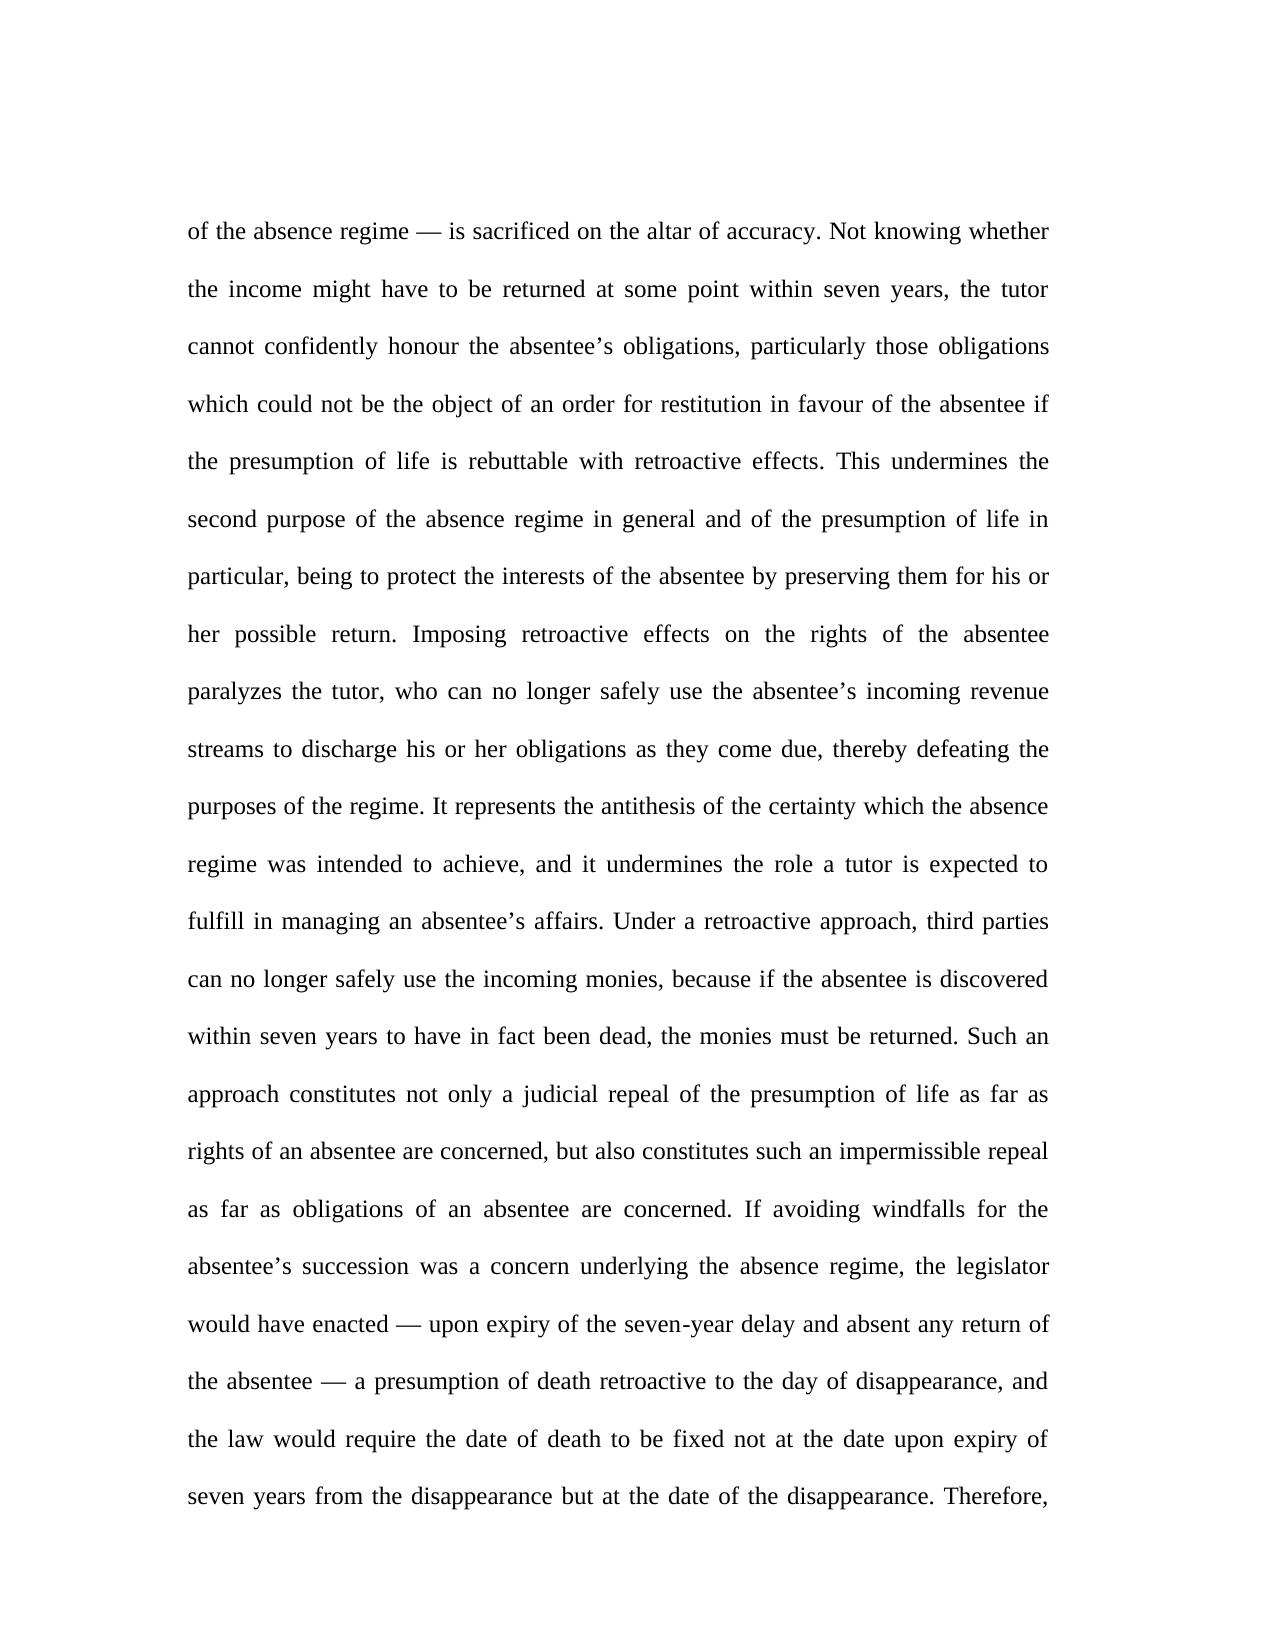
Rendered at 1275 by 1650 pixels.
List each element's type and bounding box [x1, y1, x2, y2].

text [187, 216, 1050, 1510]
